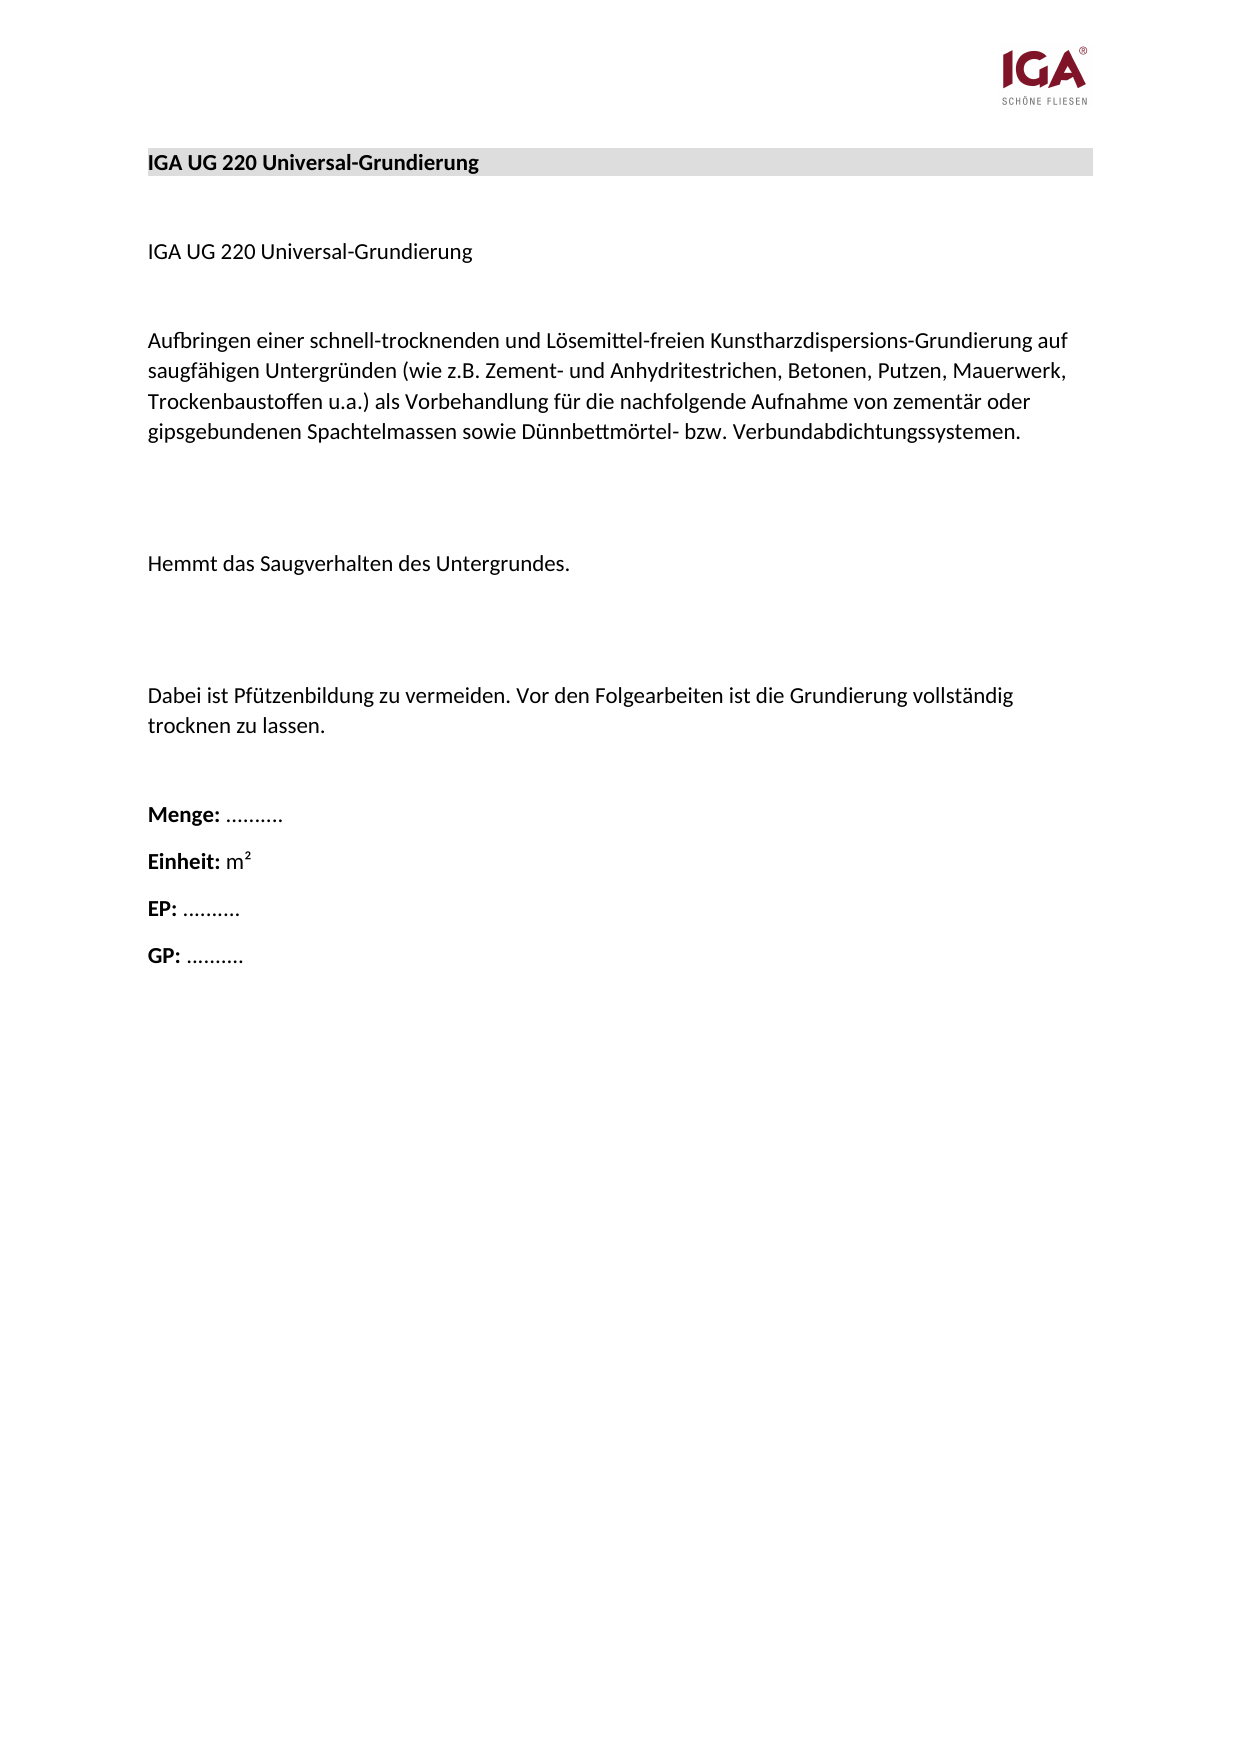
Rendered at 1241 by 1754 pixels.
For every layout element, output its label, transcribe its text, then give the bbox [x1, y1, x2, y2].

text IGA UG 220 Universal-Grundierung [148, 148, 1093, 176]
text Hemmt das Saugverhalten des Untergrundes. [148, 549, 1093, 577]
text GP: .......... [148, 941, 1093, 969]
text Einheit: m² [148, 847, 1093, 875]
text IGA UG 220 Universal-Grundierung [148, 237, 1093, 265]
text EP: .......... [148, 894, 1093, 922]
picture [998, 44, 1093, 109]
text Menge: .......... [148, 800, 1093, 828]
text Aufbringen einer schnell-trocknenden und Lösemittel-freien Kunstharzdispersions-Grundierung auf saugfähigen Untergründen (wie z.B. Zement- und Anhydritestrichen, Betonen, Putzen, Mauerwerk, Trockenbaustoffen u.a.) als Vorbehandlung für die nachfolgende Aufnahme von zementär oder gipsgebundenen Spachtelmassen sowie Dünnbettmörtel- bzw. Verbundabdichtungssystemen. [148, 326, 1093, 445]
text Dabei ist Pfützenbildung zu vermeiden. Vor den Folgearbeiten ist die Grundierung vollständig trocknen zu lassen. [148, 681, 1093, 739]
